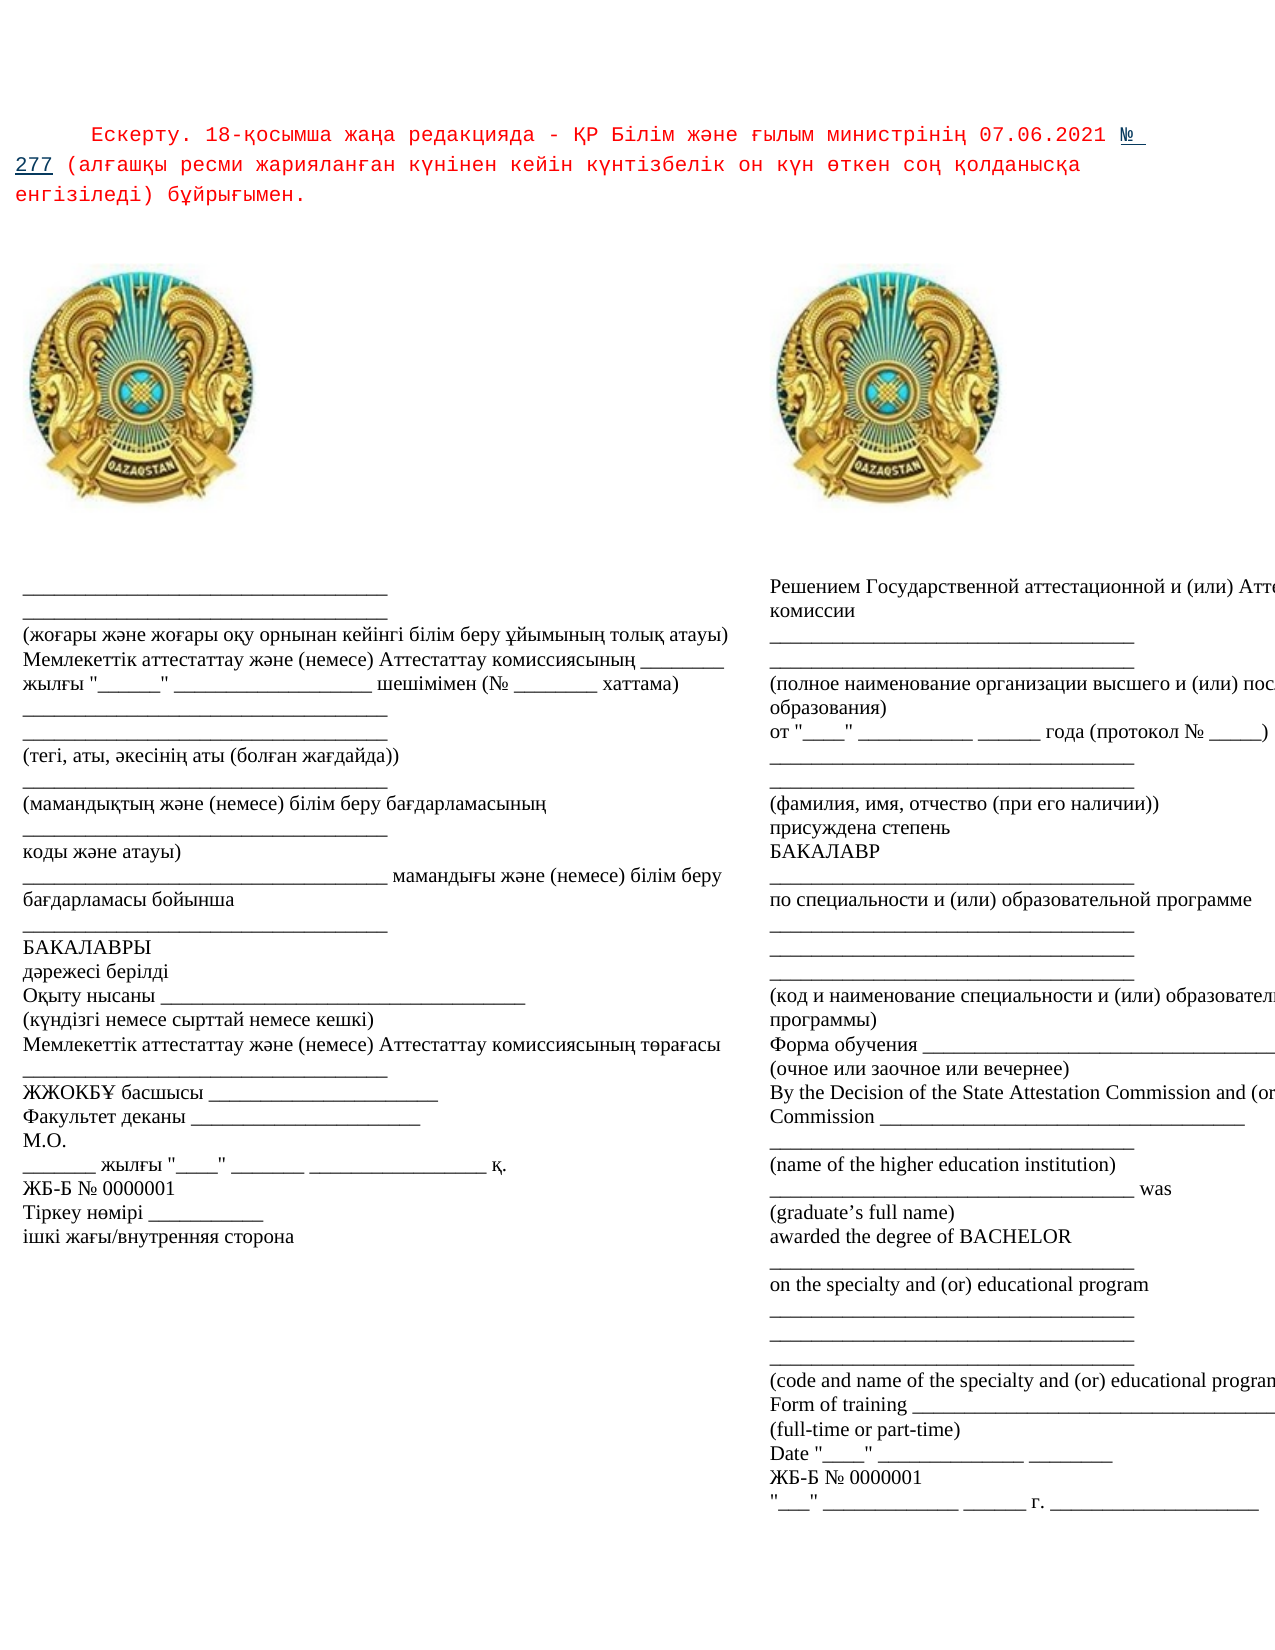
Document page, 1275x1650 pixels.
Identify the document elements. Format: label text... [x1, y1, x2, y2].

table_header ___________________________________ ___________________________________ (жоғары және жоғары оқу орнынан кейінгі бiлiм беру ұйымының толық атауы) Мемлекеттік аттестаттау және (немесе) Аттестаттау комиссиясының ________ жылғы "______" ___________________ шешімімен (№ ________ хаттама) ___________________________________ ___________________________________ (тегі, аты, әкесінің аты (болған жағдайда)) ___________________________________ (мамандықтың және (немесе) білім беру бағдарламасының ___________________________________ коды және атауы) ___________________________________ мамандығы және (немесе) білім беру бағдарламасы бойынша ___________________________________ БАКАЛАВРЫ дәрежесі берілді Оқыту нысаны ___________________________________ (күндізгі немесе сырттай немесе кешкі) Мемлекеттік аттестаттау және (немесе) Аттестаттау комиссиясының төрағасы ___________________________________ ЖЖОКБҰ басшысы ______________________ Факультет деканы ______________________ М.О. _______ жылғы "____" _______ _________________ қ. ЖБ-Б № 0000001 Тіркеу нөмірі ___________ ішкі жағы/внутренняя сторона [15, 207, 762, 1517]
table_header Решением Государственной аттестационной и (или) Аттестационной комиссии ___________________________________ ___________________________________ (полное наименование организации высшего и (или) послевузовского образования) от "____" ___________ ______ года (протокол № _____) ___________________________________ ___________________________________ (фамилия, имя, отчество (при его наличии)) присуждена степень БАКАЛАВР ___________________________________ по специальности и (или) образовательной программе ___________________________________ ___________________________________ ___________________________________ (код и наименование специальности и (или) образовательной программы) Форма обучения ___________________________________ (очное или заочное или вечернее) By the Decision of the State Attestation Commission and (or) Attestation Commission ___________________________________ ___________________________________ (name of the higher education institution) ___________________________________ was (graduate’s full name) awarded the degree of BACHELOR ___________________________________ on the specialty and (or) educational program ___________________________________ ___________________________________ ___________________________________ (code and name of the specialty and (or) educational program) Form of training ___________________________________ (full-time or part-time) Date "____" ______________ ________ ЖБ-Б № 0000001 "___" _____________ ______ г. ____________________ [762, 207, 1275, 1517]
text Ескерту. 18-қосымша жаңа редакцияда - ҚР Білім және ғылым министрінің 07.06.2021 № 277 (алғашқы ресми жарияланған күнінен кейін күнтізбелік он күн өткен соң қолданысқа енгізіледі) бұйрығымен. [15, 118, 1186, 207]
picture [769, 263, 1007, 513]
picture [22, 263, 261, 513]
